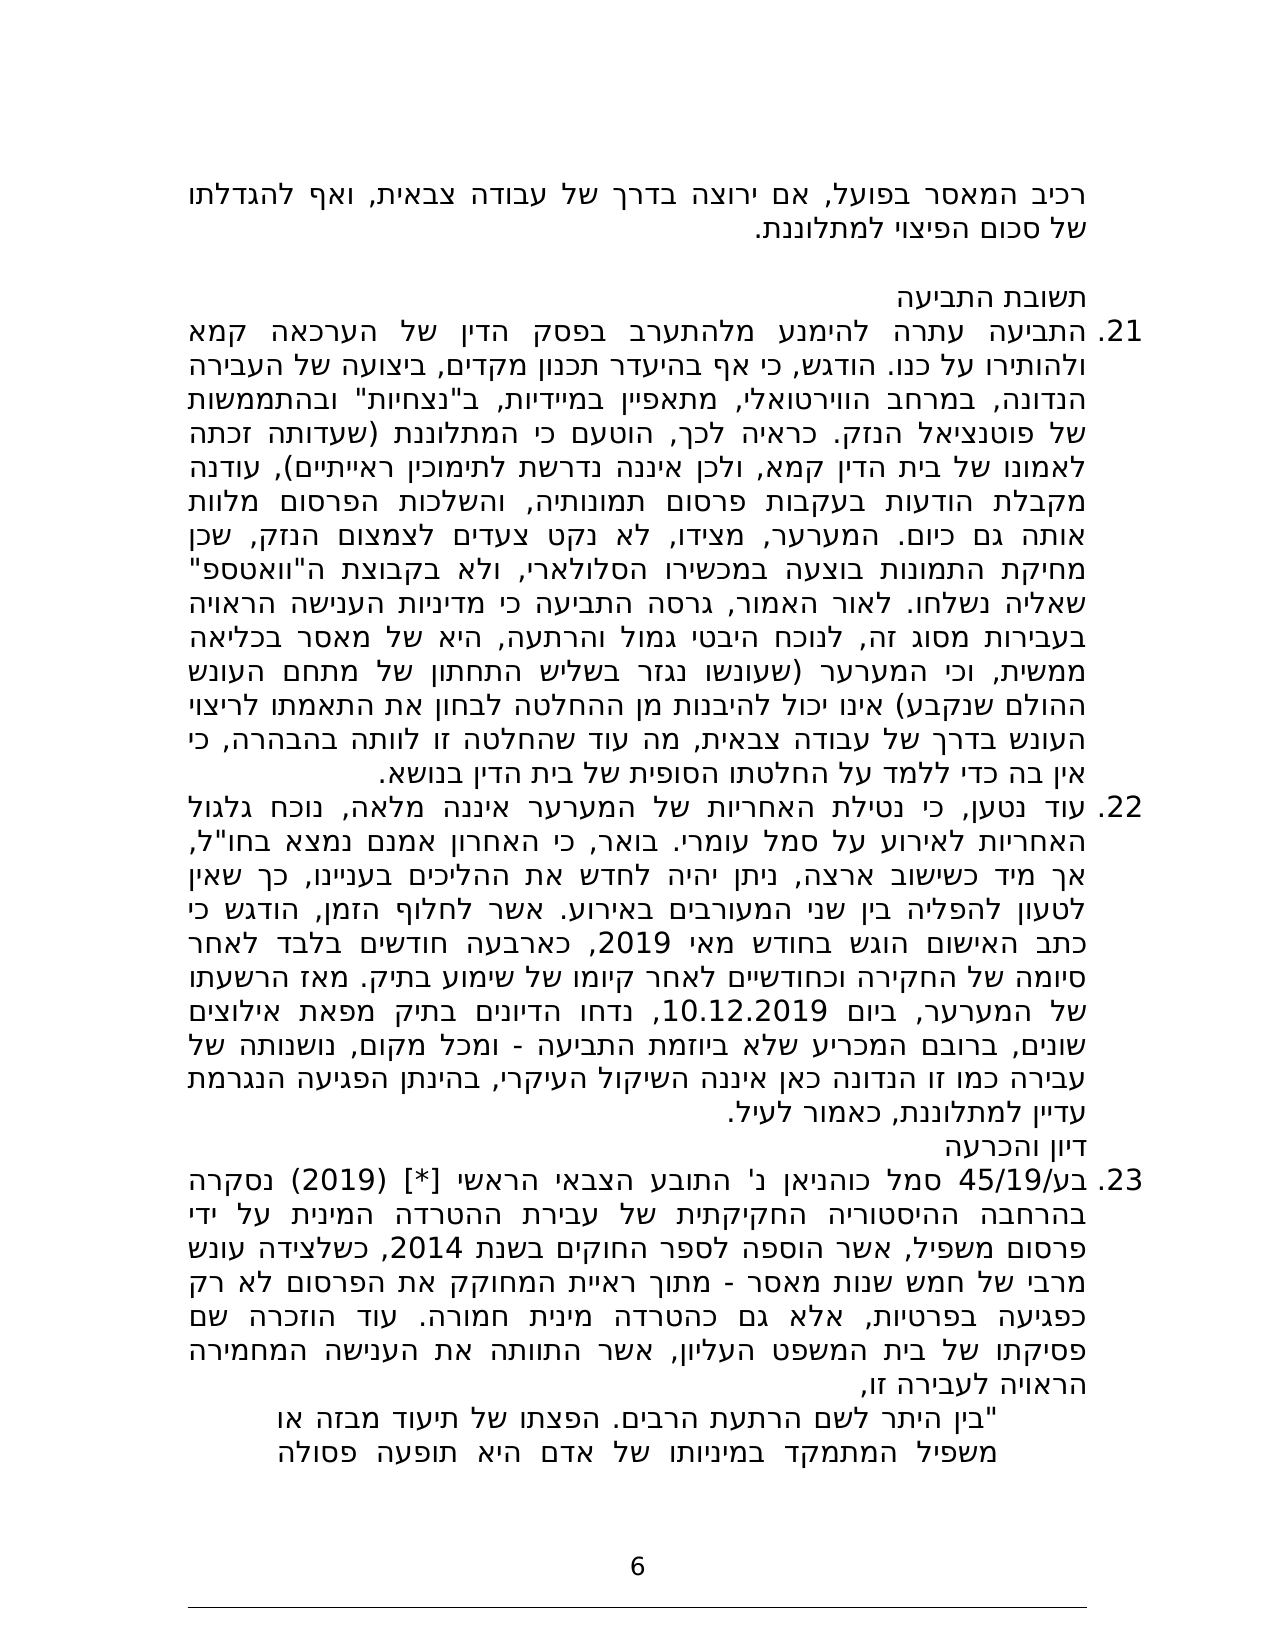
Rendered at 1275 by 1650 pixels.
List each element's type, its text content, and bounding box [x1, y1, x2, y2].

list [187, 177, 1087, 245]
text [276, 1401, 999, 1469]
list בע/45/19 סמל כוהניאן נ' התובע הצבאי הראשי [*] (2019) נסקרה בהרחבה ההיסטוריה החקיקתית של עבירת ההטרדה המינית על ידי פרסום משפיל, אשר הוספה לספר החוקים בשנת 2014, כשלצידה עונש מרבי של חמש שנות מאסר - מתוך ראיית המחוקק את הפרסום לא רק כפגיעה בפרטיות, אלא גם כהטרדה מינית חמורה. עוד הוזכרה שם פסיקתו של בית המשפט העליון, אשר התוותה את הענישה המחמירה הראויה לעבירה זו, [187, 1164, 1087, 1401]
text תשובת התביעה [187, 281, 1087, 315]
list התביעה עתרה להימנע מלהתערב בפסק הדין של הערכאה קמא ולהותירו על כנו. הודגש, כי אף בהיעדר תכנון מקדים, ביצועה של העבירה הנדונה, במרחב הווירטואלי, מתאפיין במיידיות, ב"נצחיות" ובהתממשות של פוטנציאל הנזק. כראיה לכך, הוטעם כי המתלוננת (שעדותה זכתה לאמונו של בית הדין קמא, ולכן איננה נדרשת לתימוכין ראייתיים), עודנה מקבלת הודעות בעקבות פרסום תמונותיה, והשלכות הפרסום מלוות אותה גם כיום. המערער, מצידו, לא נקט צעדים לצמצום הנזק, שכן מחיקת התמונות בוצעה במכשירו הסלולארי, ולא בקבוצת ה"וואטספ" שאליה נשלחו. לאור האמור, גרסה התביעה כי מדיניות הענישה הראויה בעבירות מסוג זה, לנוכח היבטי גמול והרתעה, היא של מאסר בכליאה ממשית, וכי המערער (שעונשו נגזר בשליש התחתון של מתחם העונש ההולם שנקבע) אינו יכול להיבנות מן ההחלטה לבחון את התאמתו לריצוי העונש בדרך של עבודה צבאית, מה עוד שהחלטה זו לוותה בהבהרה, כי אין בה כדי ללמד על החלטתו הסופית של בית הדין בנושא. [187, 315, 1087, 790]
text דיון והכרעה [187, 1130, 1087, 1164]
list עוד נטען, כי נטילת האחריות של המערער איננה מלאה, נוכח גלגול האחריות לאירוע על סמל עומרי. בואר, כי האחרון אמנם נמצא בחו"ל, אך מיד כשישוב ארצה, ניתן יהיה לחדש את ההליכים בעניינו, כך שאין לטעון להפליה בין שני המעורבים באירוע. אשר לחלוף הזמן, הודגש כי כתב האישום הוגש בחודש מאי 2019, כארבעה חודשים בלבד לאחר סיומה של החקירה וכחודשיים לאחר קיומו של שימוע בתיק. מאז הרשעתו של המערער, ביום 10.12.2019, נדחו הדיונים בתיק מפאת אילוצים שונים, ברובם המכריע שלא ביוזמת התביעה - ומכל מקום, נושנותה של עבירה כמו זו הנדונה כאן איננה השיקול העיקרי, בהינתן הפגיעה הנגרמת עדיין למתלוננת, כאמור לעיל. [187, 790, 1087, 1130]
